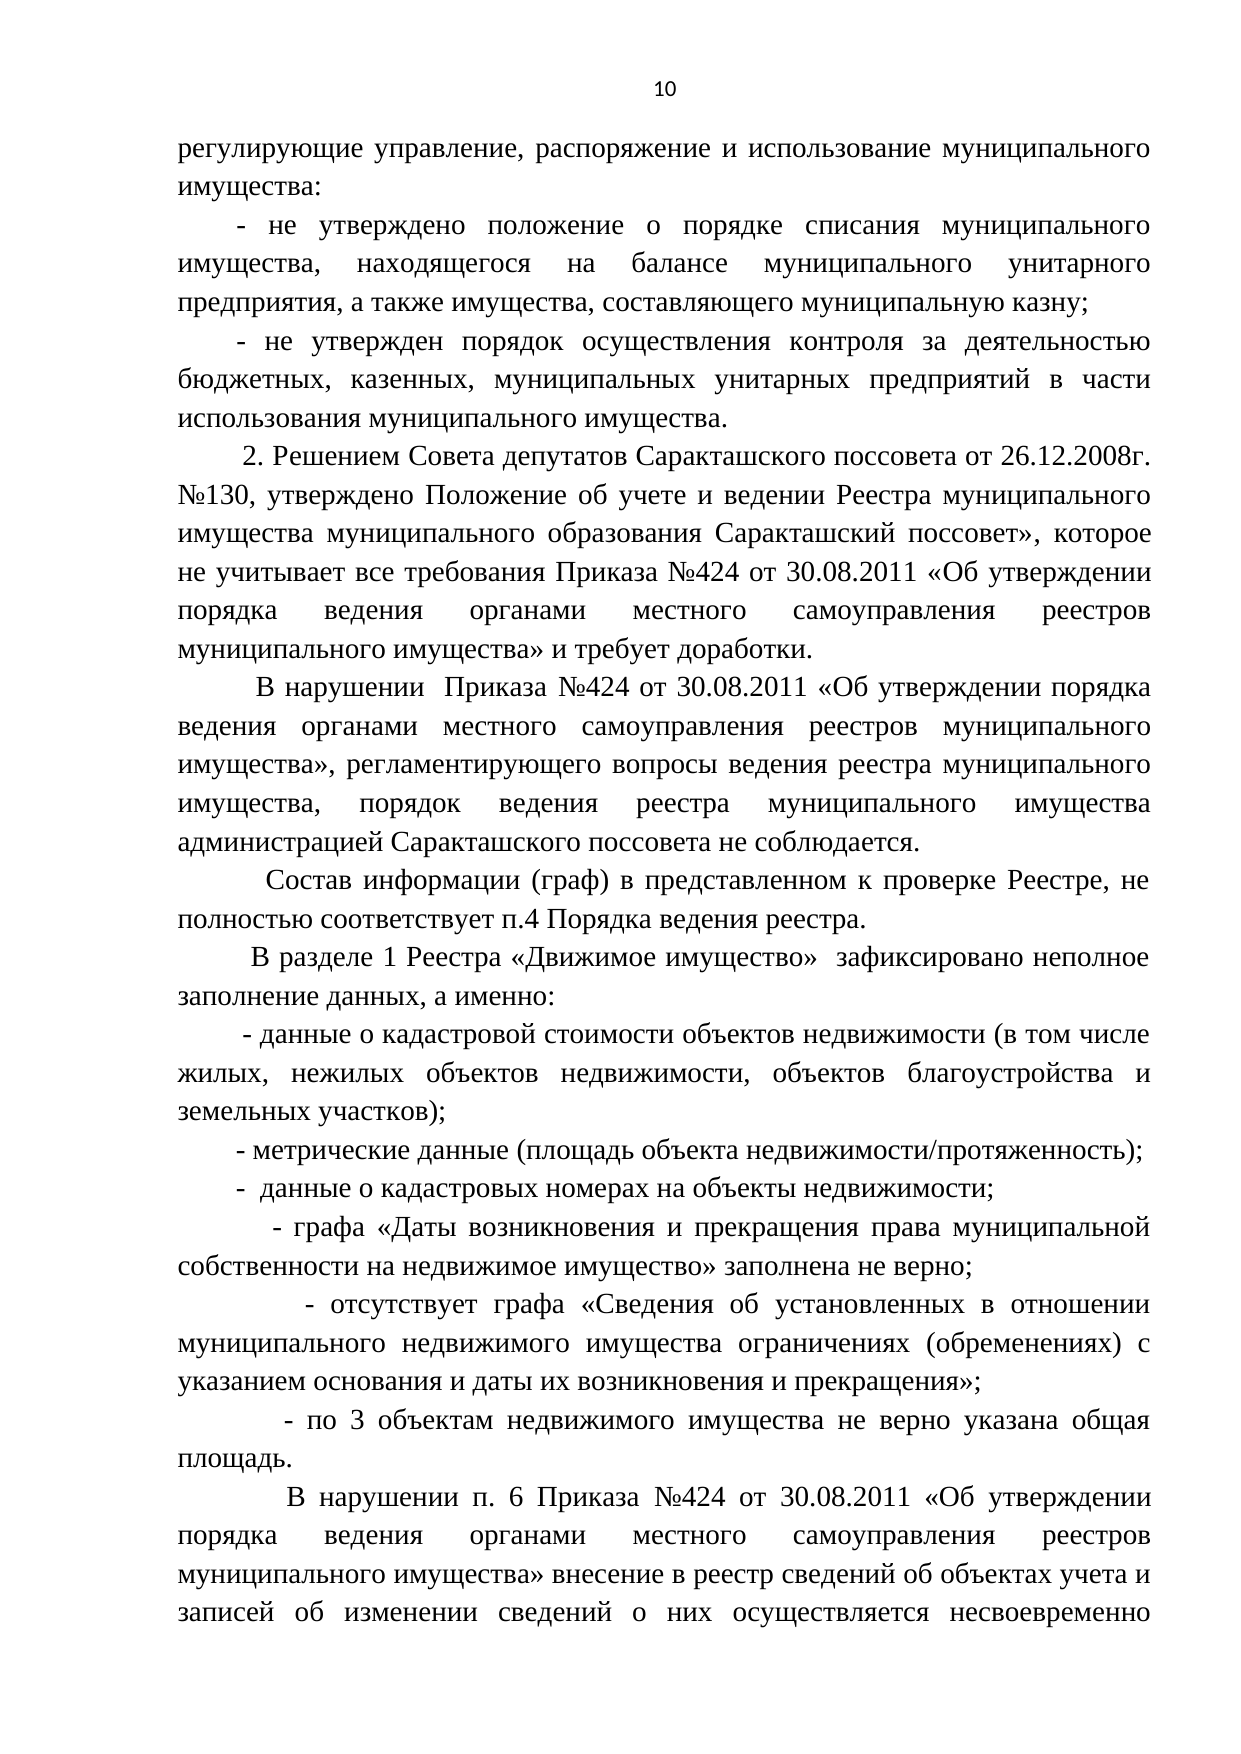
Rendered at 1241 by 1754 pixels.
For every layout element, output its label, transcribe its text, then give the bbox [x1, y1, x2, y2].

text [177, 1479, 1152, 1628]
text - метрические данные (площадь объекта недвижимости/протяженность); [177, 1132, 1152, 1166]
text - данные о кадастровых номерах на объекты недвижимости; [177, 1171, 1152, 1204]
text Состав информации (граф) в представленном к проверке Реестре, не полностью соответствует п.4 Порядка ведения реестра. [177, 862, 1152, 934]
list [177, 130, 1152, 202]
text - данные о кадастровой стоимости объектов недвижимости (в том числе жилых, нежилых объектов недвижимости, объектов благоустройства и земельных участков); [177, 1016, 1152, 1127]
text В нарушении Приказа №424 от 30.08.2011 «Об утверждении порядка ведения органами местного самоуправления реестров муниципального имущества», регламентирующего вопросы ведения реестра муниципального имущества, порядок ведения реестра муниципального имущества администрацией Саракташского поссовета не соблюдается. [177, 669, 1152, 857]
text - по 3 объектам недвижимого имущества не верно указана общая площадь. [177, 1402, 1152, 1474]
list - не утверждено положение о порядке списания муниципального имущества, находящегося на балансе муниципального унитарного предприятия, а также имущества, составляющего муниципальную казну; [177, 207, 1152, 318]
list - не утвержден порядок осуществления контроля за деятельностью бюджетных, казенных, муниципальных унитарных предприятий в части использования муниципального имущества. [177, 323, 1152, 433]
text 2. Решением Совета депутатов Саракташского поссовета от 26.12.2008г. №130, утверждено Положение об учете и ведении Реестра муниципального имущества муниципального образования Саракташский поссовет», которое не учитывает все требования Приказа №424 от 30.08.2011 «Об утверждении порядка ведения органами местного самоуправления реестров муниципального имущества» и требует доработки. [177, 438, 1152, 664]
text - отсутствует графа «Сведения об установленных в отношении муниципального недвижимого имущества ограничениях (обременениях) с указанием основания и даты их возникновения и прекращения»; [177, 1286, 1152, 1397]
text - графа «Даты возникновения и прекращения права муниципальной собственности на недвижимое имущество» заполнена не верно; [177, 1209, 1152, 1281]
text В разделе 1 Реестра «Движимое имущество» зафиксировано неполное заполнение данных, а именно: [177, 939, 1152, 1011]
